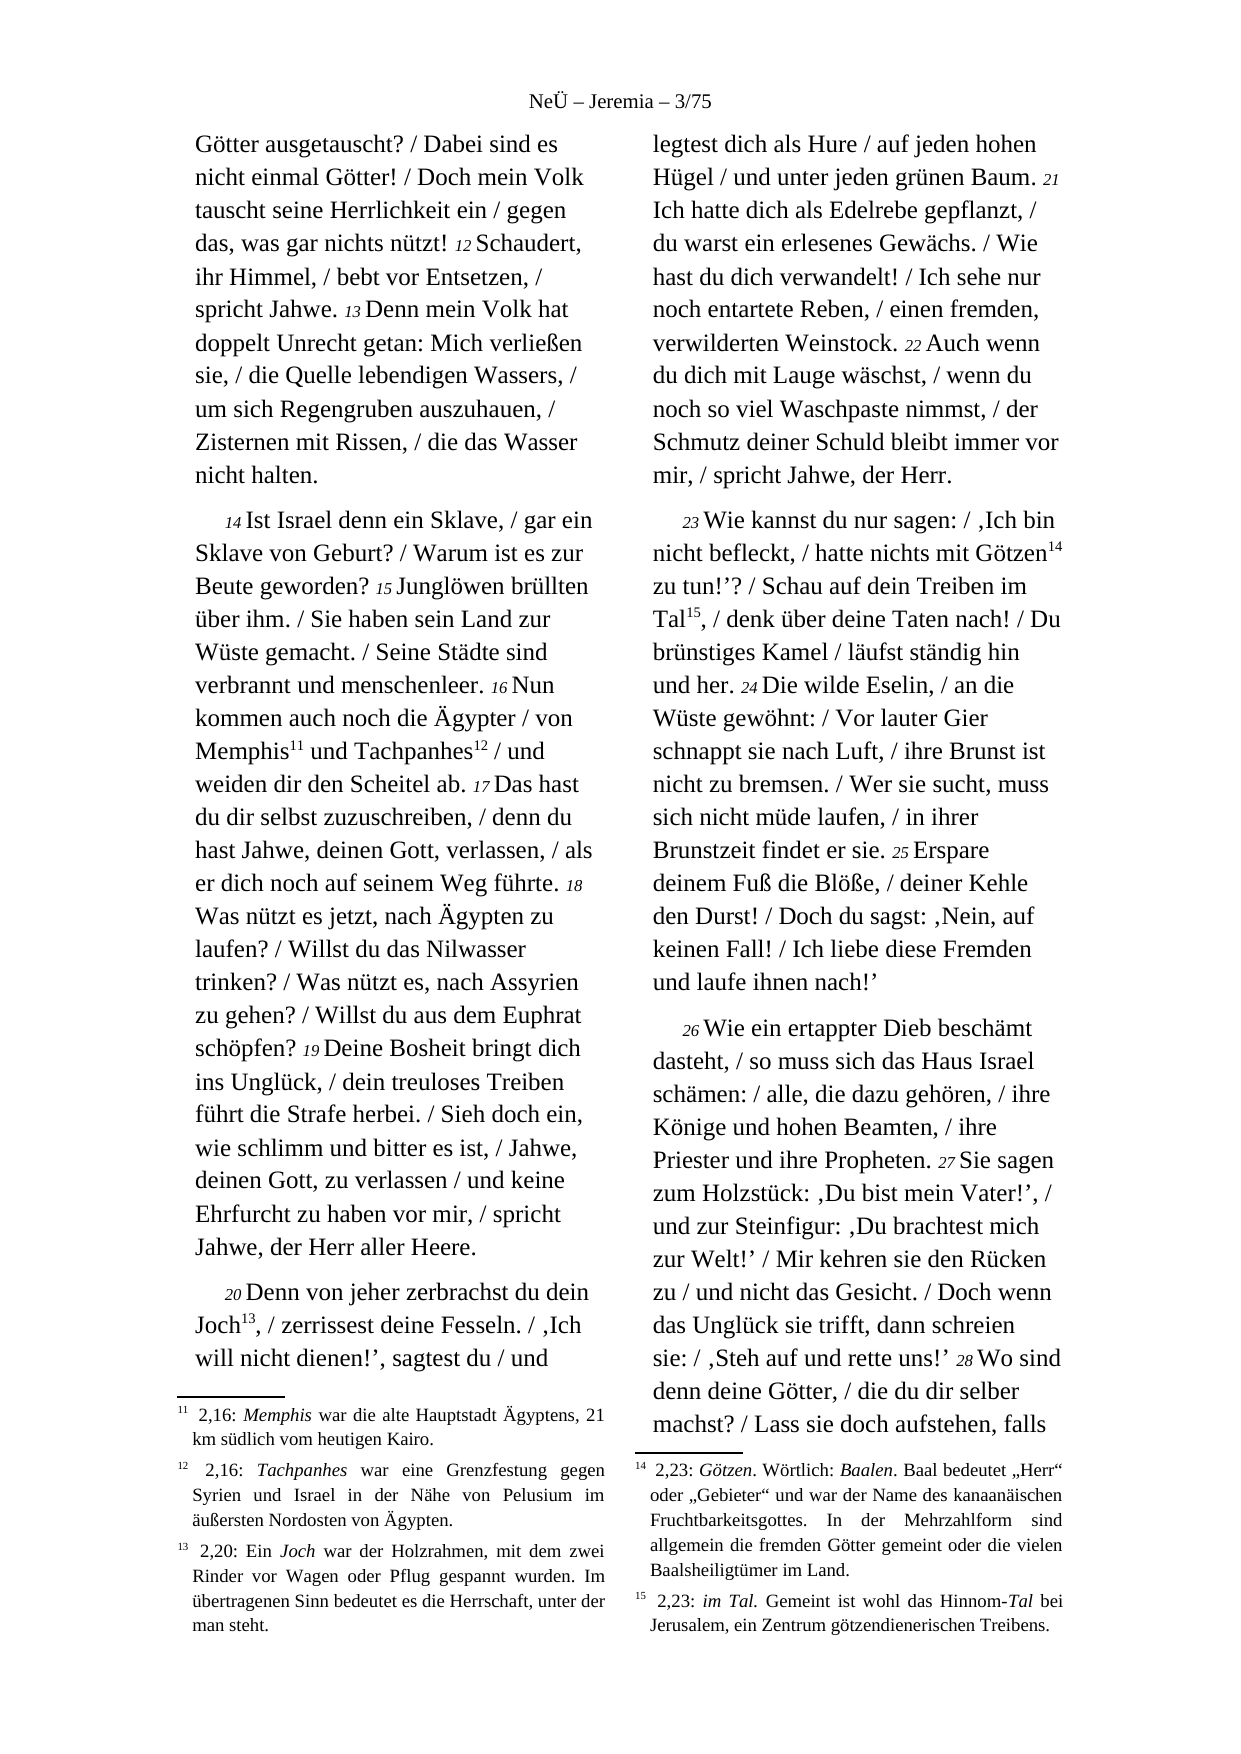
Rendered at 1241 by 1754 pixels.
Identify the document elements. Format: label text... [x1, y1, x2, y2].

text 20 Denn von jeher zerbrachst du dein Joch, / zerrissest deine Fesseln. / ‚Ich will nicht dienen!’, sagtest du / und legtest dich als Hure / auf jeden hohen Hügel / und unter jeden grünen Baum. 21 Ich hatte dich als Edelrebe gepflanzt, / du warst ein erlesenes Gewächs. / Wie hast du dich verwandelt! / Ich sehe nur noch entartete Reben, / einen fremden, verwilderten Weinstock. 22 Auch wenn du dich mit Lauge wäschst, / wenn du noch so viel Waschpaste nimmst, / der Schmutz deiner Schuld bleibt immer vor mir, / spricht Jahwe, der Herr. [195, 1277, 605, 1372]
text 20 Denn von jeher zerbrachst du dein Joch, / zerrissest deine Fesseln. / ‚Ich will nicht dienen!’, sagtest du / und legtest dich als Hure / auf jeden hohen Hügel / und unter jeden grünen Baum. 21 Ich hatte dich als Edelrebe gepflanzt, / du warst ein erlesenes Gewächs. / Wie hast du dich verwandelt! / Ich sehe nur noch entartete Reben, / einen fremden, verwilderten Weinstock. 22 Auch wenn du dich mit Lauge wäschst, / wenn du noch so viel Waschpaste nimmst, / der Schmutz deiner Schuld bleibt immer vor mir, / spricht Jahwe, der Herr. [653, 129, 1063, 488]
text 23 Wie kannst du nur sagen: / ‚Ich bin nicht befleckt, / hatte nichts mit Götzen zu tun!’? / Schau auf dein Treiben im Tal, / denk über deine Taten nach! / Du brünstiges Kamel / läufst ständig hin und her. 24 Die wilde Eselin, / an die Wüste gewöhnt: / Vor lauter Gier schnappt sie nach Luft, / ihre Brunst ist nicht zu bremsen. / Wer sie sucht, muss sich nicht müde laufen, / in ihrer Brunstzeit findet er sie. 25 Erspare deinem Fuß die Blöße, / deiner Kehle den Durst! / Doch du sagst: ‚Nein, auf keinen Fall! / Ich liebe diese Fremden und laufe ihnen nach!’ [653, 505, 1063, 996]
text 14 Ist Israel denn ein Sklave, / gar ein Sklave von Geburt? / Warum ist es zur Beute geworden? 15 Junglöwen brüllten über ihm. / Sie haben sein Land zur Wüste gemacht. / Seine Städte sind verbrannt und menschenleer. 16 Nun kommen auch noch die Ägypter / von Memphis und Tachpanhes / und weiden dir den Scheitel ab. 17 Das hast du dir selbst zuzuschreiben, / denn du hast Jahwe, deinen Gott, verlassen, / als er dich noch auf seinem Weg führte. 18 Was nützt es jetzt, nach Ägypten zu laufen? / Willst du das Nilwasser trinken? / Was nützt es, nach Assyrien zu gehen? / Willst du aus dem Euphrat schöpfen? 19 Deine Bosheit bringt dich ins Unglück, / dein treuloses Treiben führt die Strafe herbei. / Sieh doch ein, wie schlimm und bitter es ist, / Jahwe, deinen Gott, zu verlassen / und keine Ehrfurcht zu haben vor mir, / spricht Jahwe, der Herr aller Heere. [195, 505, 605, 1260]
